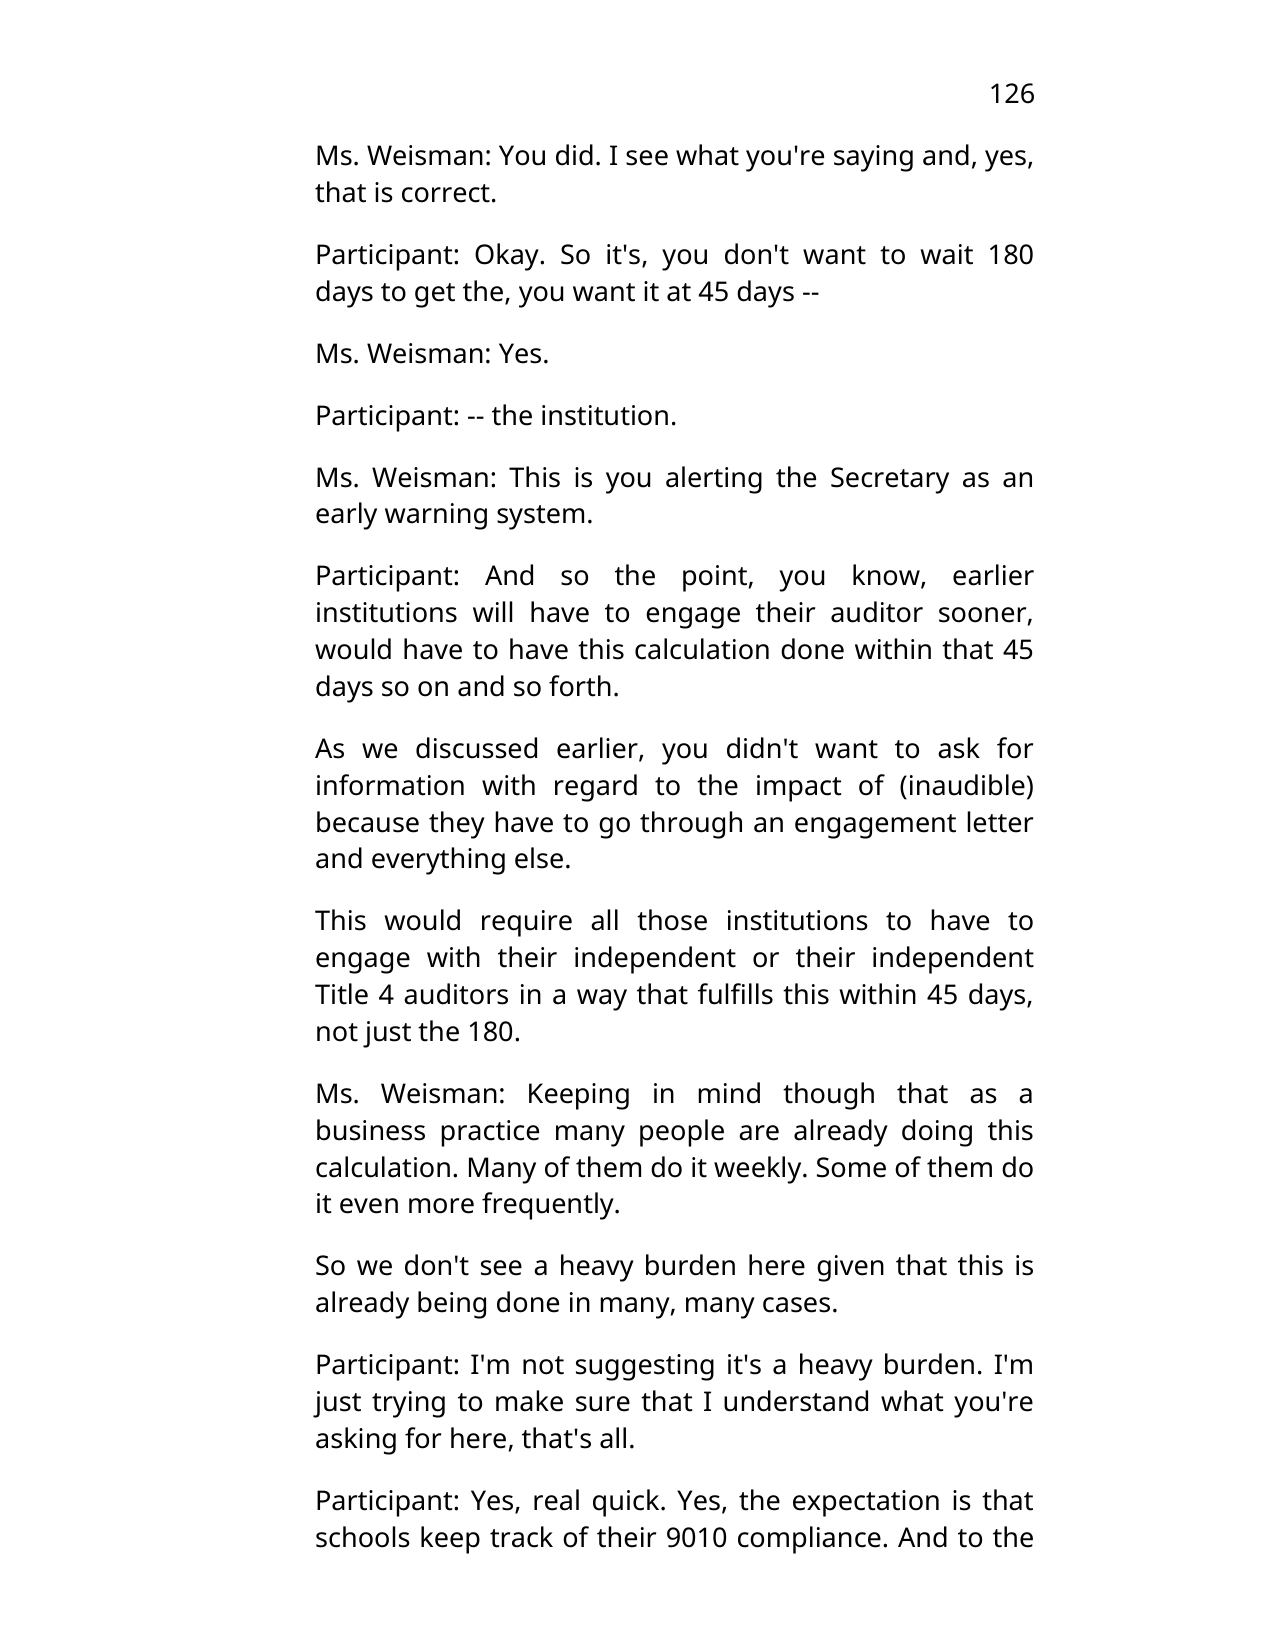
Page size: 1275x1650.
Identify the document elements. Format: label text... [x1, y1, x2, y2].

text As we discussed earlier, you didn't want to ask for information with regard to the impact of (inaudible) because they have to go through an engagement letter and everything else. [315, 729, 1035, 877]
text Ms. Weisman: This is you alerting the Secretary as an early warning system. [315, 458, 1035, 532]
text Participant: Okay. So it's, you don't want to wait 180 days to get the, you want it at 45 days -- [315, 236, 1035, 309]
text So we don't see a heavy burden here given that this is already being done in many, many cases. [315, 1247, 1035, 1321]
text Ms. Weisman: Yes. [315, 334, 1035, 371]
text Participant: And so the point, you know, earlier institutions will have to engage their auditor sooner, would have to have this calculation done within that 45 days so on and so forth. [315, 557, 1035, 704]
text Ms. Weisman: You did. I see what you're saying and, yes, that is correct. [315, 137, 1035, 211]
text Ms. Weisman: Keeping in mind though that as a business practice many people are already doing this calculation. Many of them do it weekly. Some of them do it even more frequently. [315, 1074, 1035, 1222]
text Participant: -- the institution. [315, 396, 1035, 433]
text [315, 1481, 1035, 1555]
text This would require all those institutions to have to engage with their independent or their independent Title 4 auditors in a way that fulfills this within 45 days, not just the 180. [315, 902, 1035, 1049]
text Participant: I'm not suggesting it's a heavy burden. I'm just trying to make sure that I understand what you're asking for here, that's all. [315, 1346, 1035, 1456]
